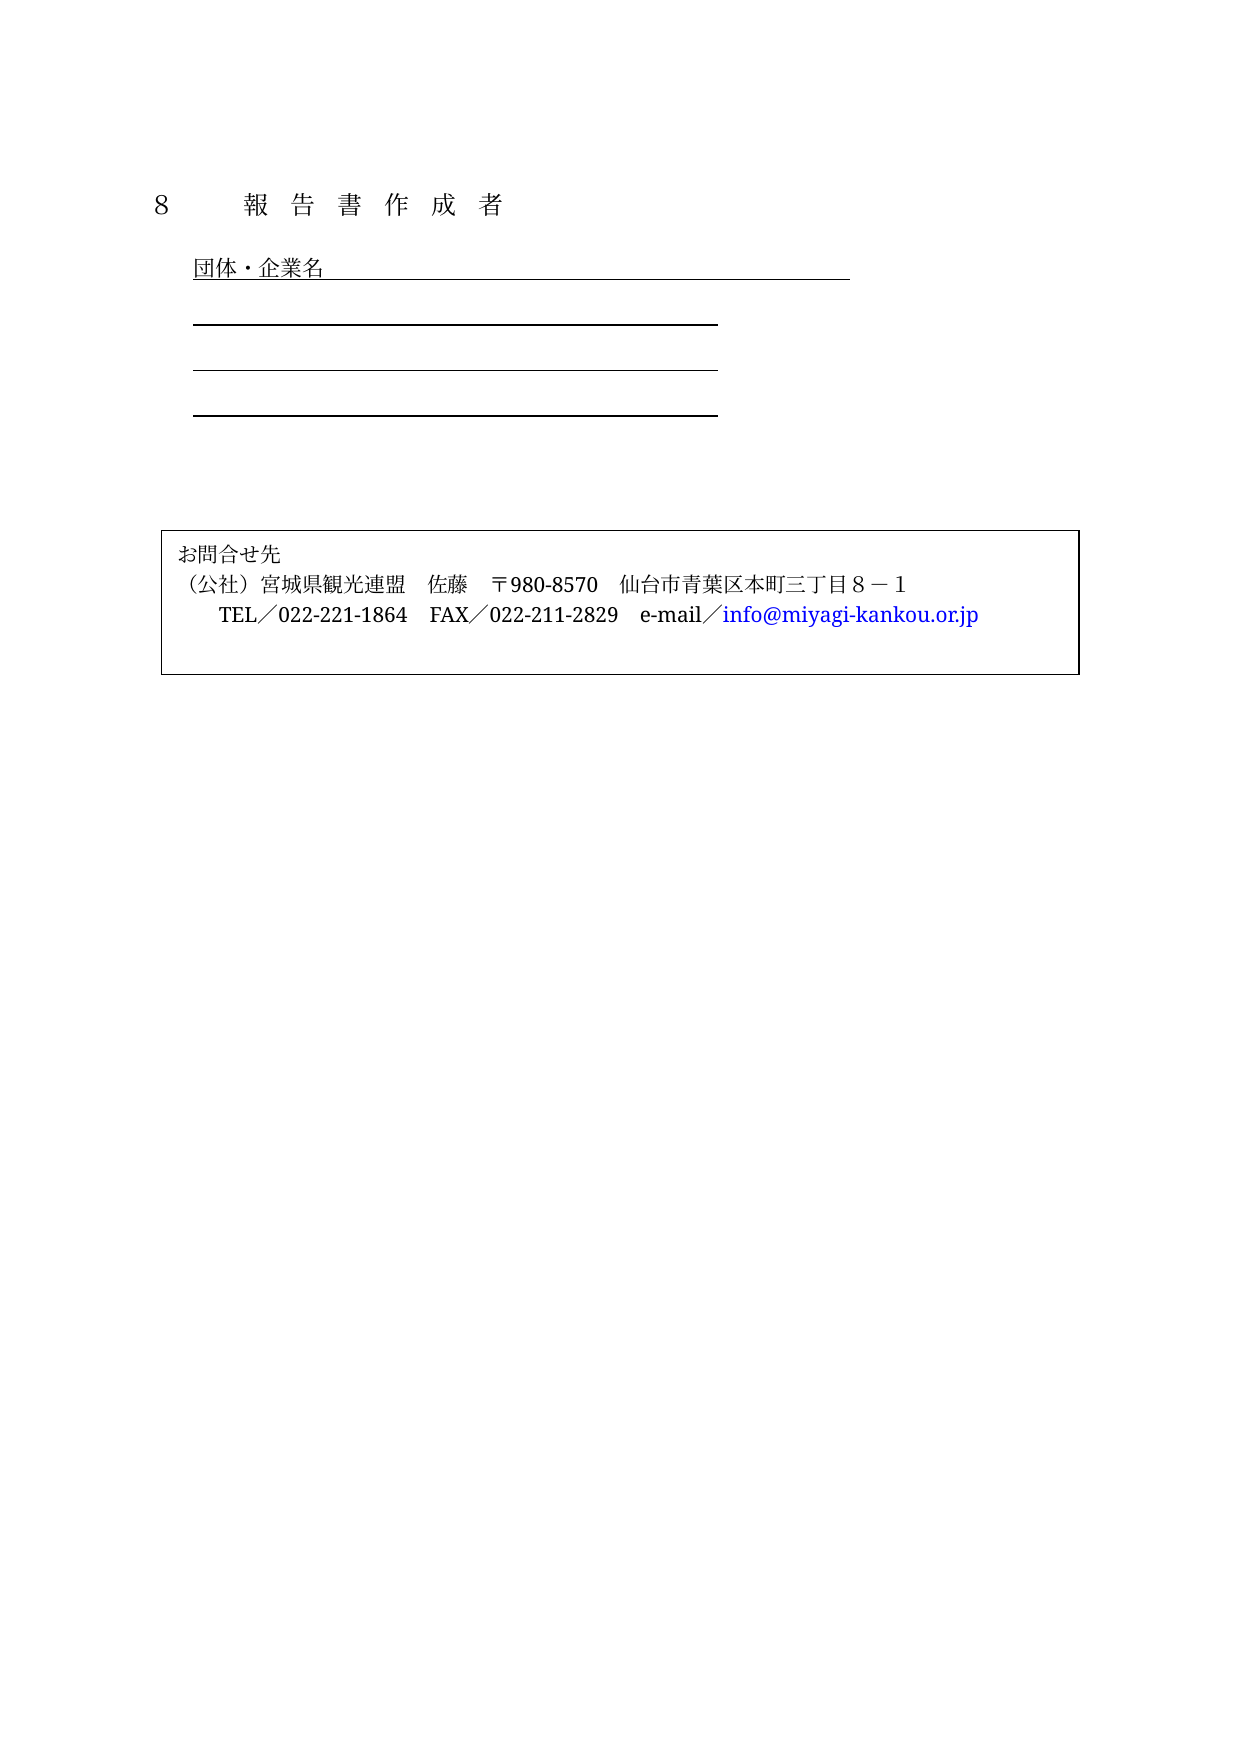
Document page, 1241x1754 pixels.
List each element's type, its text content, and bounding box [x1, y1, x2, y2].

text ８ 報告書作成者 [149, 174, 1091, 234]
text 団体・企業名 [149, 252, 1091, 283]
